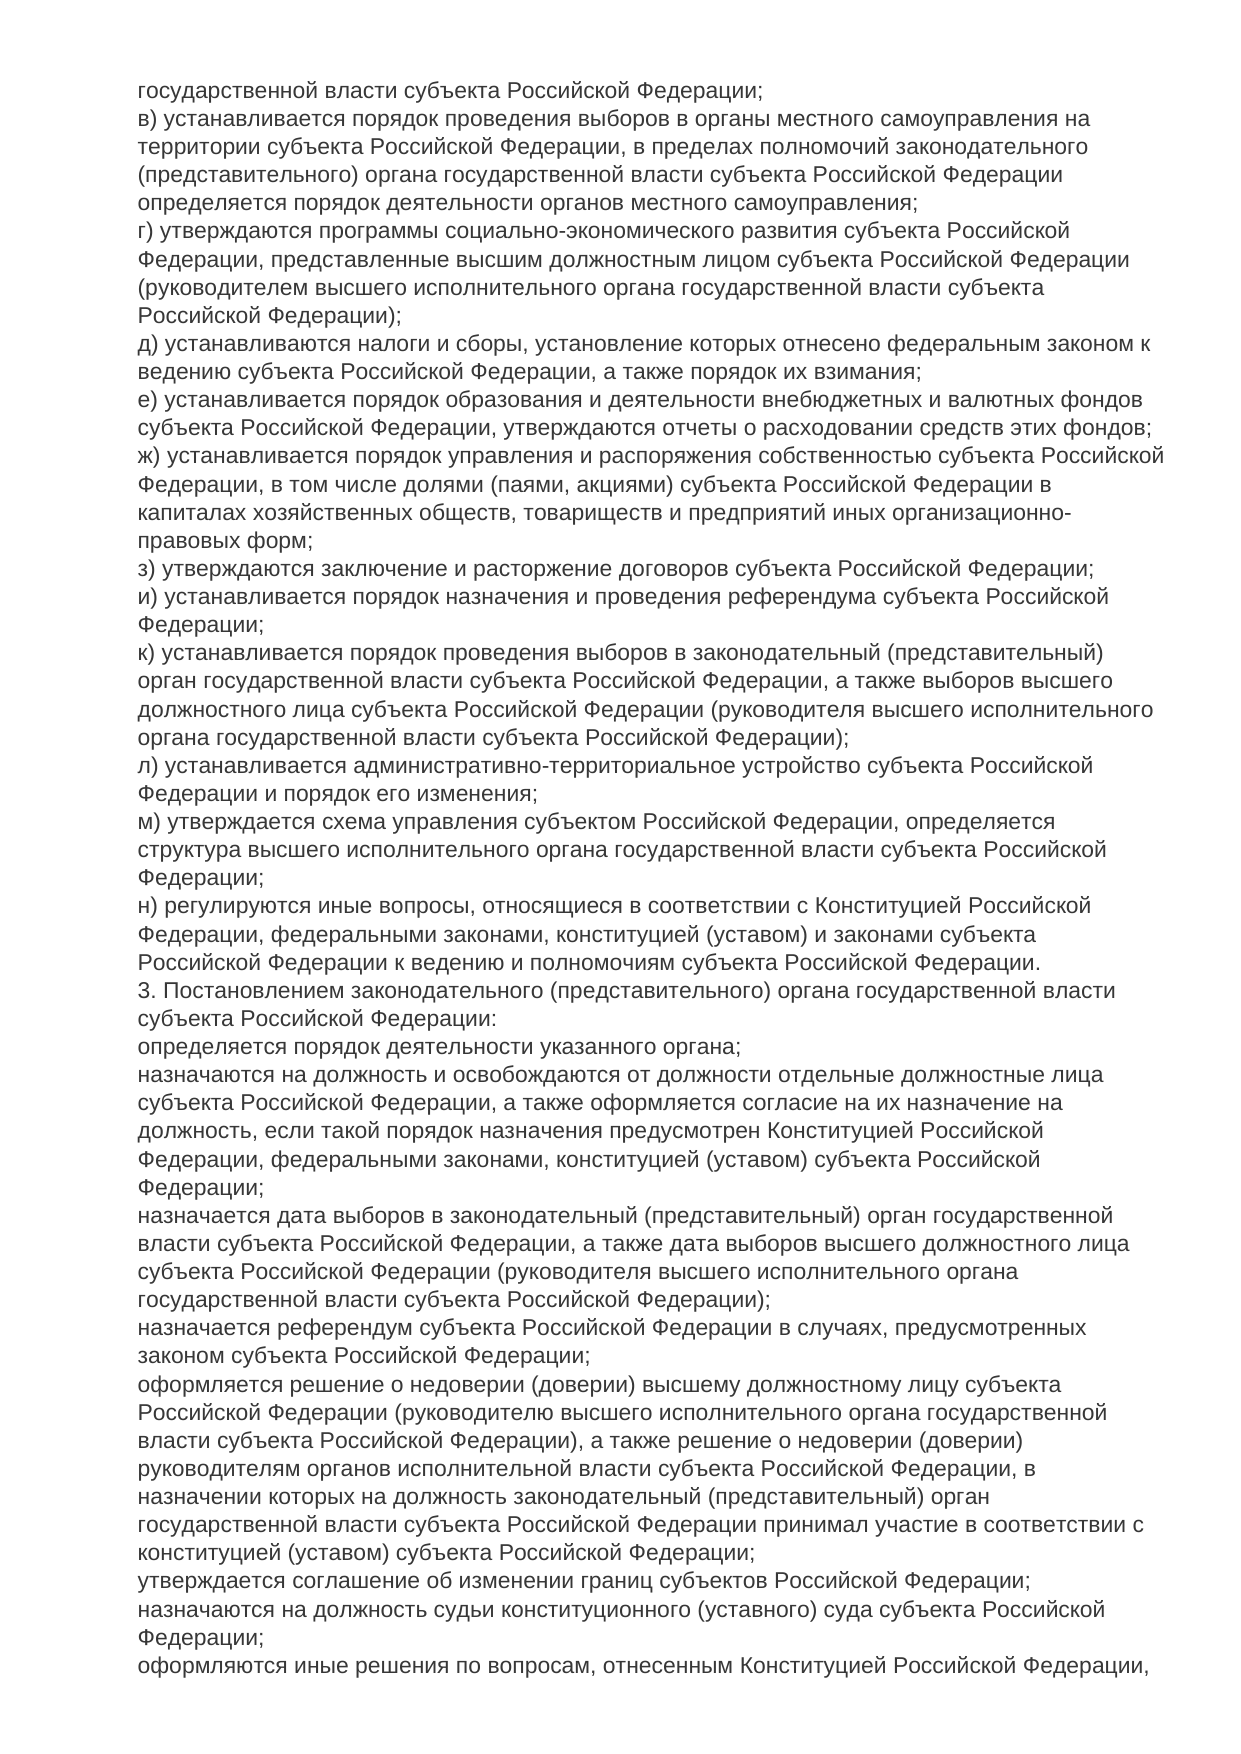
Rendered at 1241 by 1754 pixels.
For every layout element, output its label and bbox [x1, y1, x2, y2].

text [137, 75, 1165, 1678]
